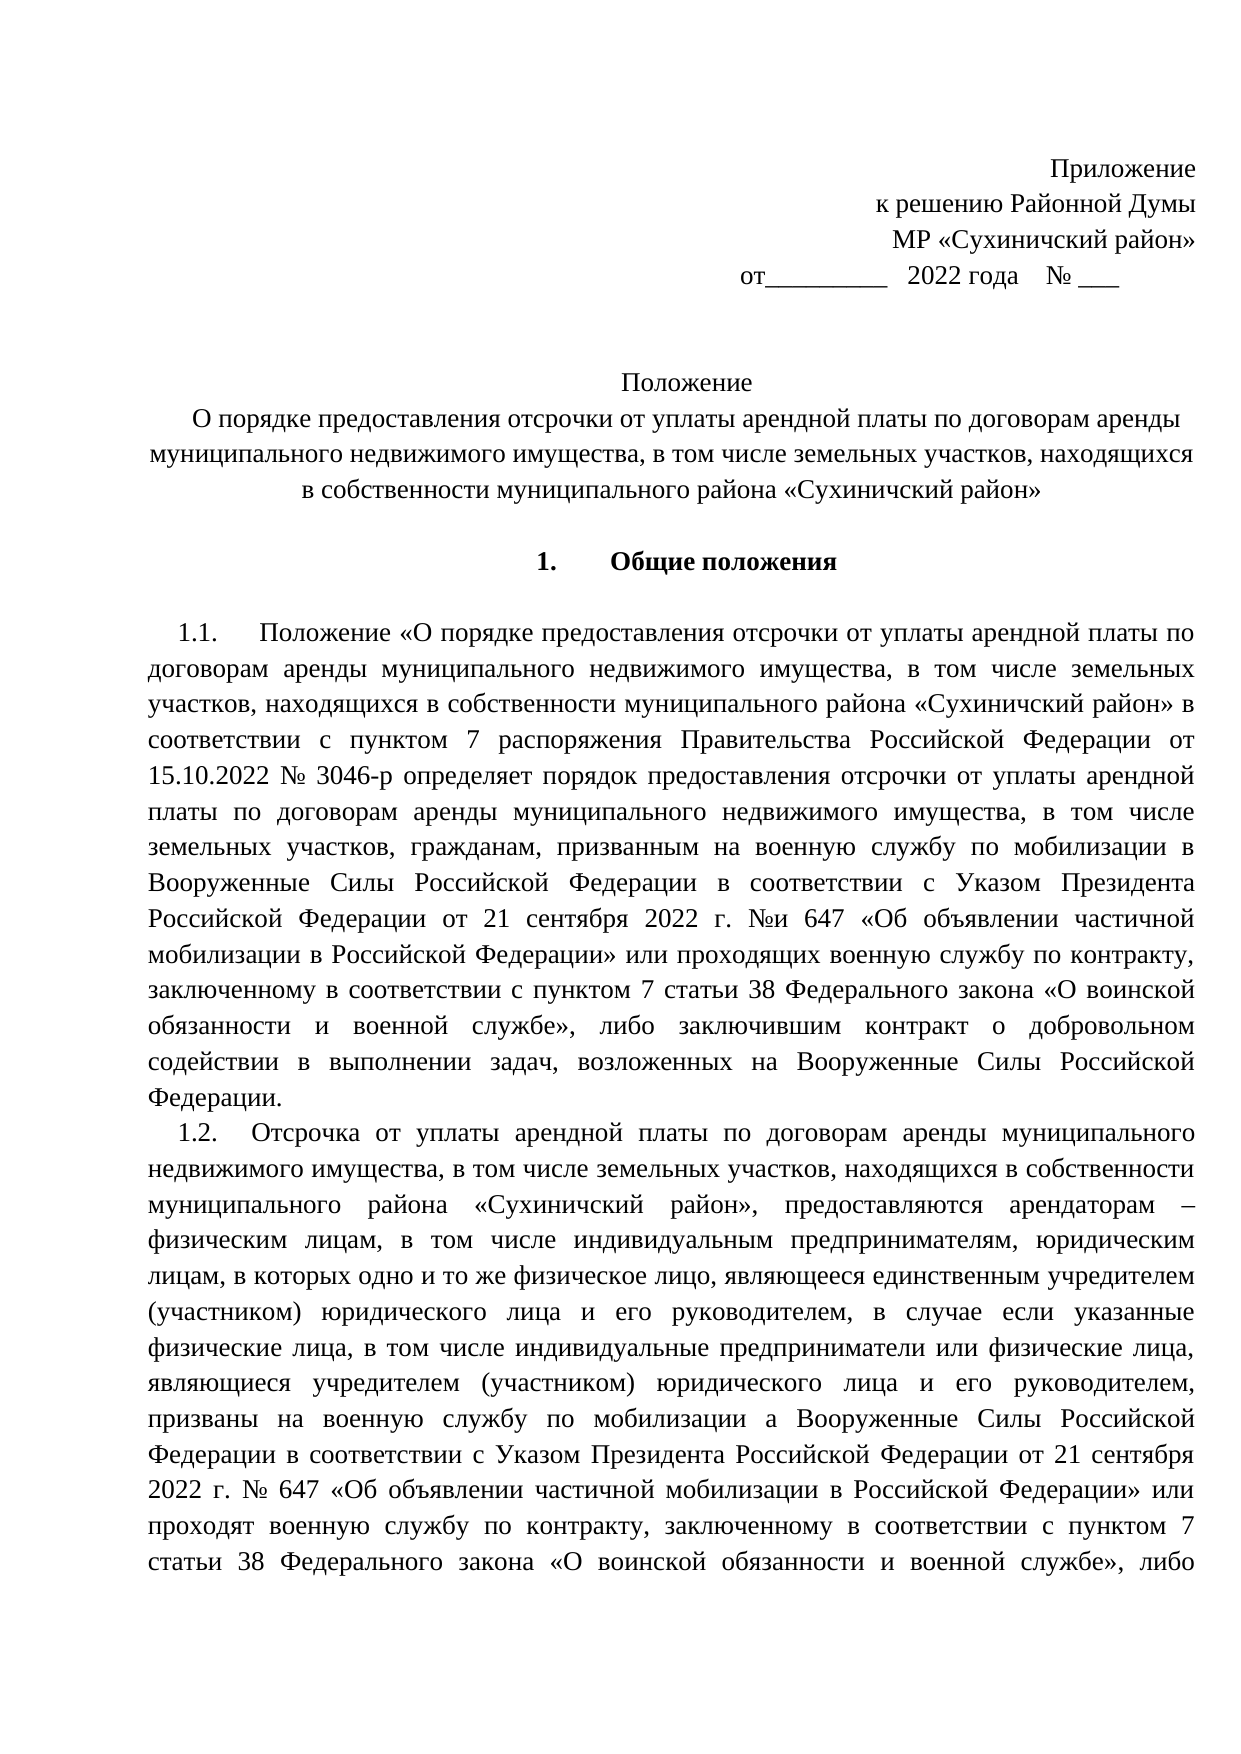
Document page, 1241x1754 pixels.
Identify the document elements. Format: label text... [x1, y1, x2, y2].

list Общие положения [148, 545, 1196, 576]
text к решению Районной Думы [148, 187, 1196, 218]
text МР «Сухиничский район» [148, 223, 1196, 254]
text Приложение [148, 152, 1196, 183]
text от_________ 2022 года № ___ [148, 259, 1196, 290]
text Положение [148, 366, 1196, 397]
list Положение «О порядке предоставления отсрочки от уплаты арендной платы по договорам аренды муниципального недвижимого имущества, в том числе земельных участков, находящихся в собственности муниципального района «Сухиничский район» в соответствии с пунктом 7 распоряжения Правительства Российской Федерации от 15.10.2022 № 3046-р определяет порядок предоставления отсрочки от уплаты арендной платы по договорам аренды муниципального недвижимого имущества, в том числе земельных участков, гражданам, призванным на военную службу по мобилизации в Вооруженные Силы Российской Федерации в соответствии с Указом Президента Российской Федерации от 21 сентября 2022 г. №и 647 «Об объявлении частичной мобилизации в Российской Федерации» или проходящих военную службу по контракту, заключенному в соответствии с пунктом 7 статьи 38 Федерального закона «О воинской обязанности и военной службе», либо заключившим контракт о добровольном содействии в выполнении задач, возложенных на Вооруженные Силы Российской Федерации. [148, 616, 1196, 1112]
text О порядке предоставления отсрочки от уплаты арендной платы по договорам аренды муниципального недвижимого имущества, в том числе земельных участков, находящихся в собственности муниципального района «Сухиничский район» [148, 402, 1196, 504]
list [148, 1116, 1196, 1576]
